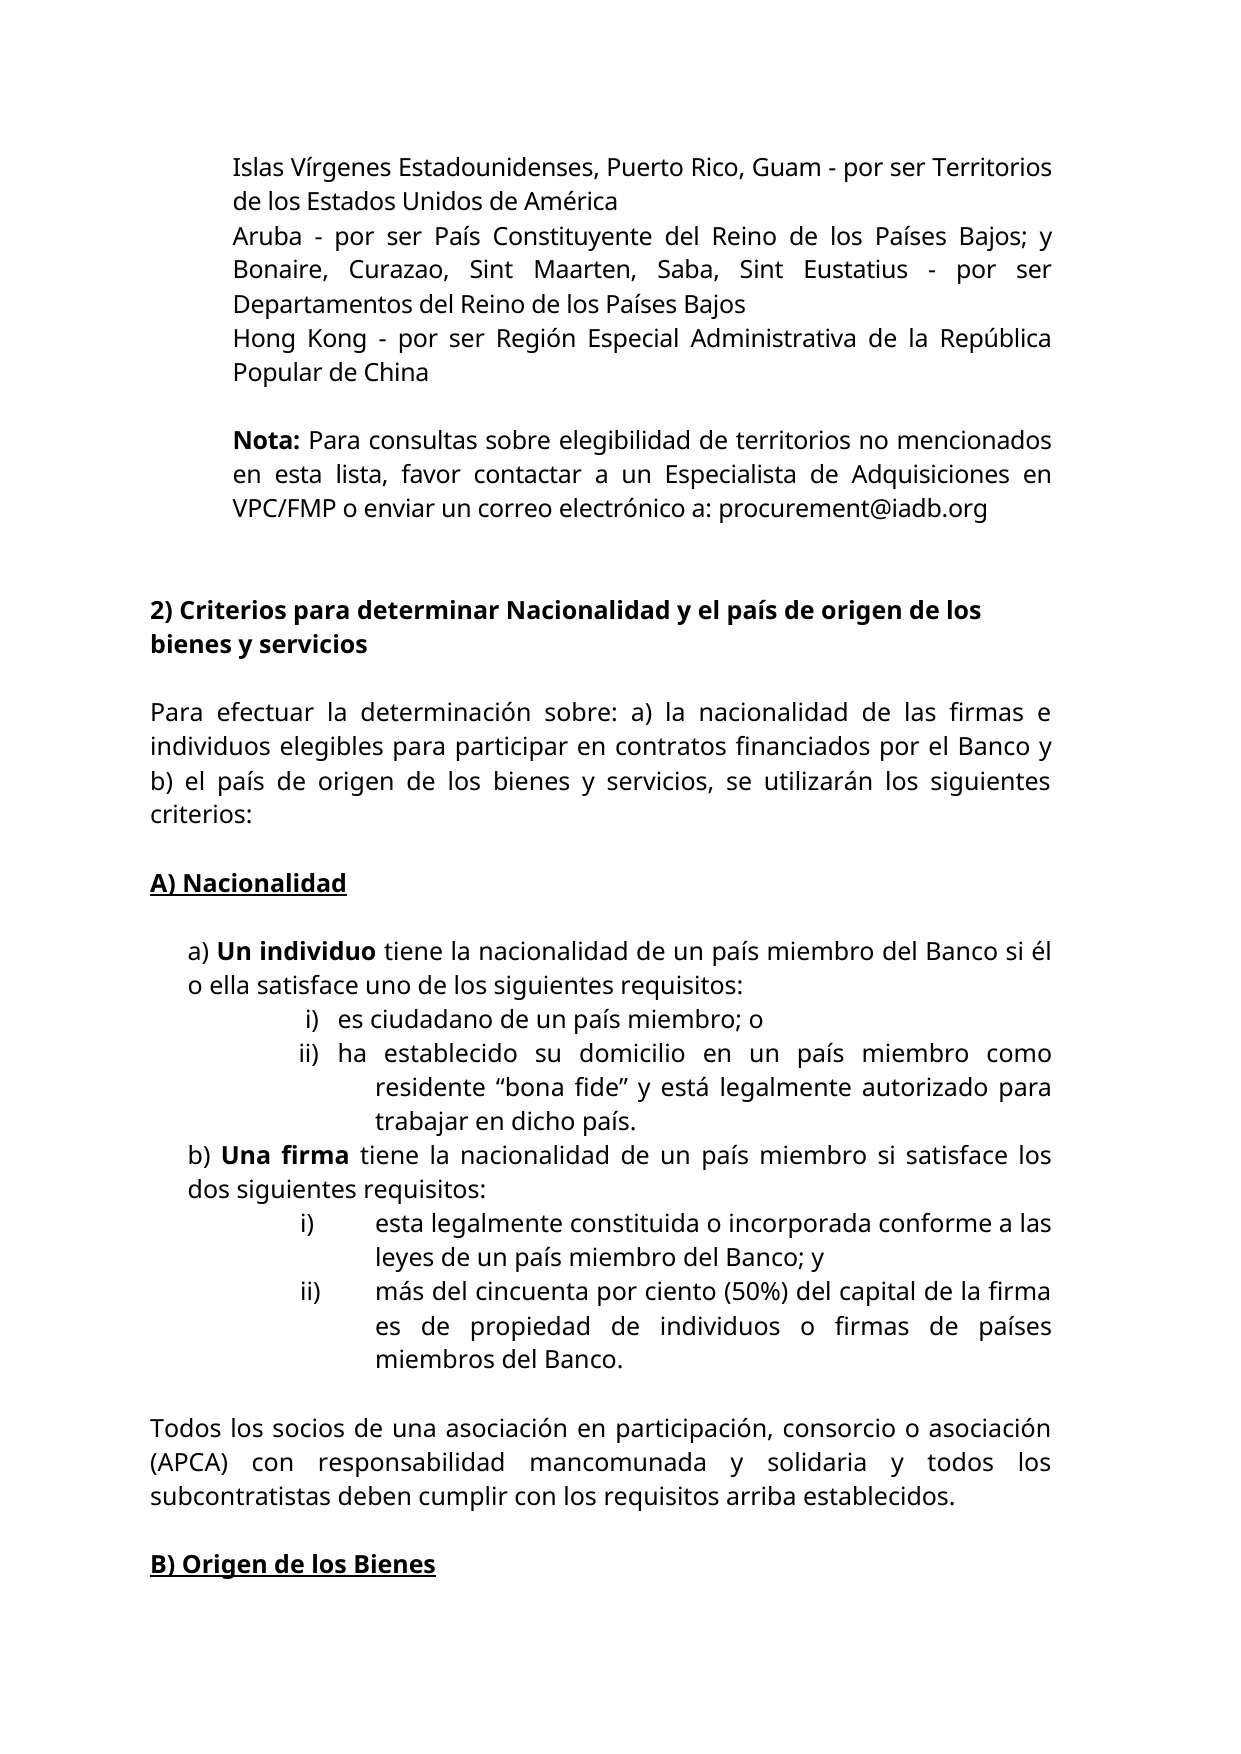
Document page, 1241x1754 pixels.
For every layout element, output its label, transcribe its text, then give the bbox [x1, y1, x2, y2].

text a) Un individuo tiene la nacionalidad de un país miembro del Banco si él o ella satisface uno de los siguientes requisitos: [187, 933, 1053, 1002]
list esta legalmente constituida o incorporada conforme a las leyes de un país miembro del Banco; y [300, 1206, 1053, 1274]
list ha establecido su domicilio en un país miembro como residente “bona fide” y está legalmente autorizado para trabajar en dicho país. [319, 1036, 1053, 1138]
text B) Origen de los Bienes [150, 1547, 1053, 1581]
list más del cincuenta por ciento (50%) del capital de la firma es de propiedad de individuos o firmas de países miembros del Banco. [300, 1274, 1053, 1376]
text Hong Kong - por ser Región Especial Administrativa de la República Popular de China [232, 320, 1053, 388]
text Nota: Para consultas sobre elegibilidad de territorios no mencionados en esta lista, favor contactar a un Especialista de Adquisiciones en VPC/FMP o enviar un correo electrónico a: procurement@iadb.org [232, 422, 1053, 525]
text Para efectuar la determinación sobre: a) la nacionalidad de las firmas e individuos elegibles para participar en contratos financiados por el Banco y b) el país de origen de los bienes y servicios, se utilizarán los siguientes criterios: [150, 695, 1053, 831]
list es ciudadano de un país miembro; o [319, 1002, 1053, 1036]
text b) Una firma tiene la nacionalidad de un país miembro si satisface los dos siguientes requisitos: [187, 1138, 1053, 1206]
text Aruba - por ser País Constituyente del Reino de los Países Bajos; y Bonaire, Curazao, Sint Maarten, Saba, Sint Eustatius - por ser Departamentos del Reino de los Países Bajos [232, 218, 1053, 320]
text Todos los socios de una asociación en participación, consorcio o asociación (APCA) con responsabilidad mancomunada y solidaria y todos los subcontratistas deben cumplir con los requisitos arriba establecidos. [150, 1410, 1053, 1512]
text Islas Vírgenes Estadounidenses, Puerto Rico, Guam - por ser Territorios de los Estados Unidos de América [232, 150, 1053, 218]
text 2) Criterios para determinar Nacionalidad y el país de origen de los bienes y servicios [150, 593, 1053, 661]
text A) Nacionalidad [150, 865, 1053, 899]
